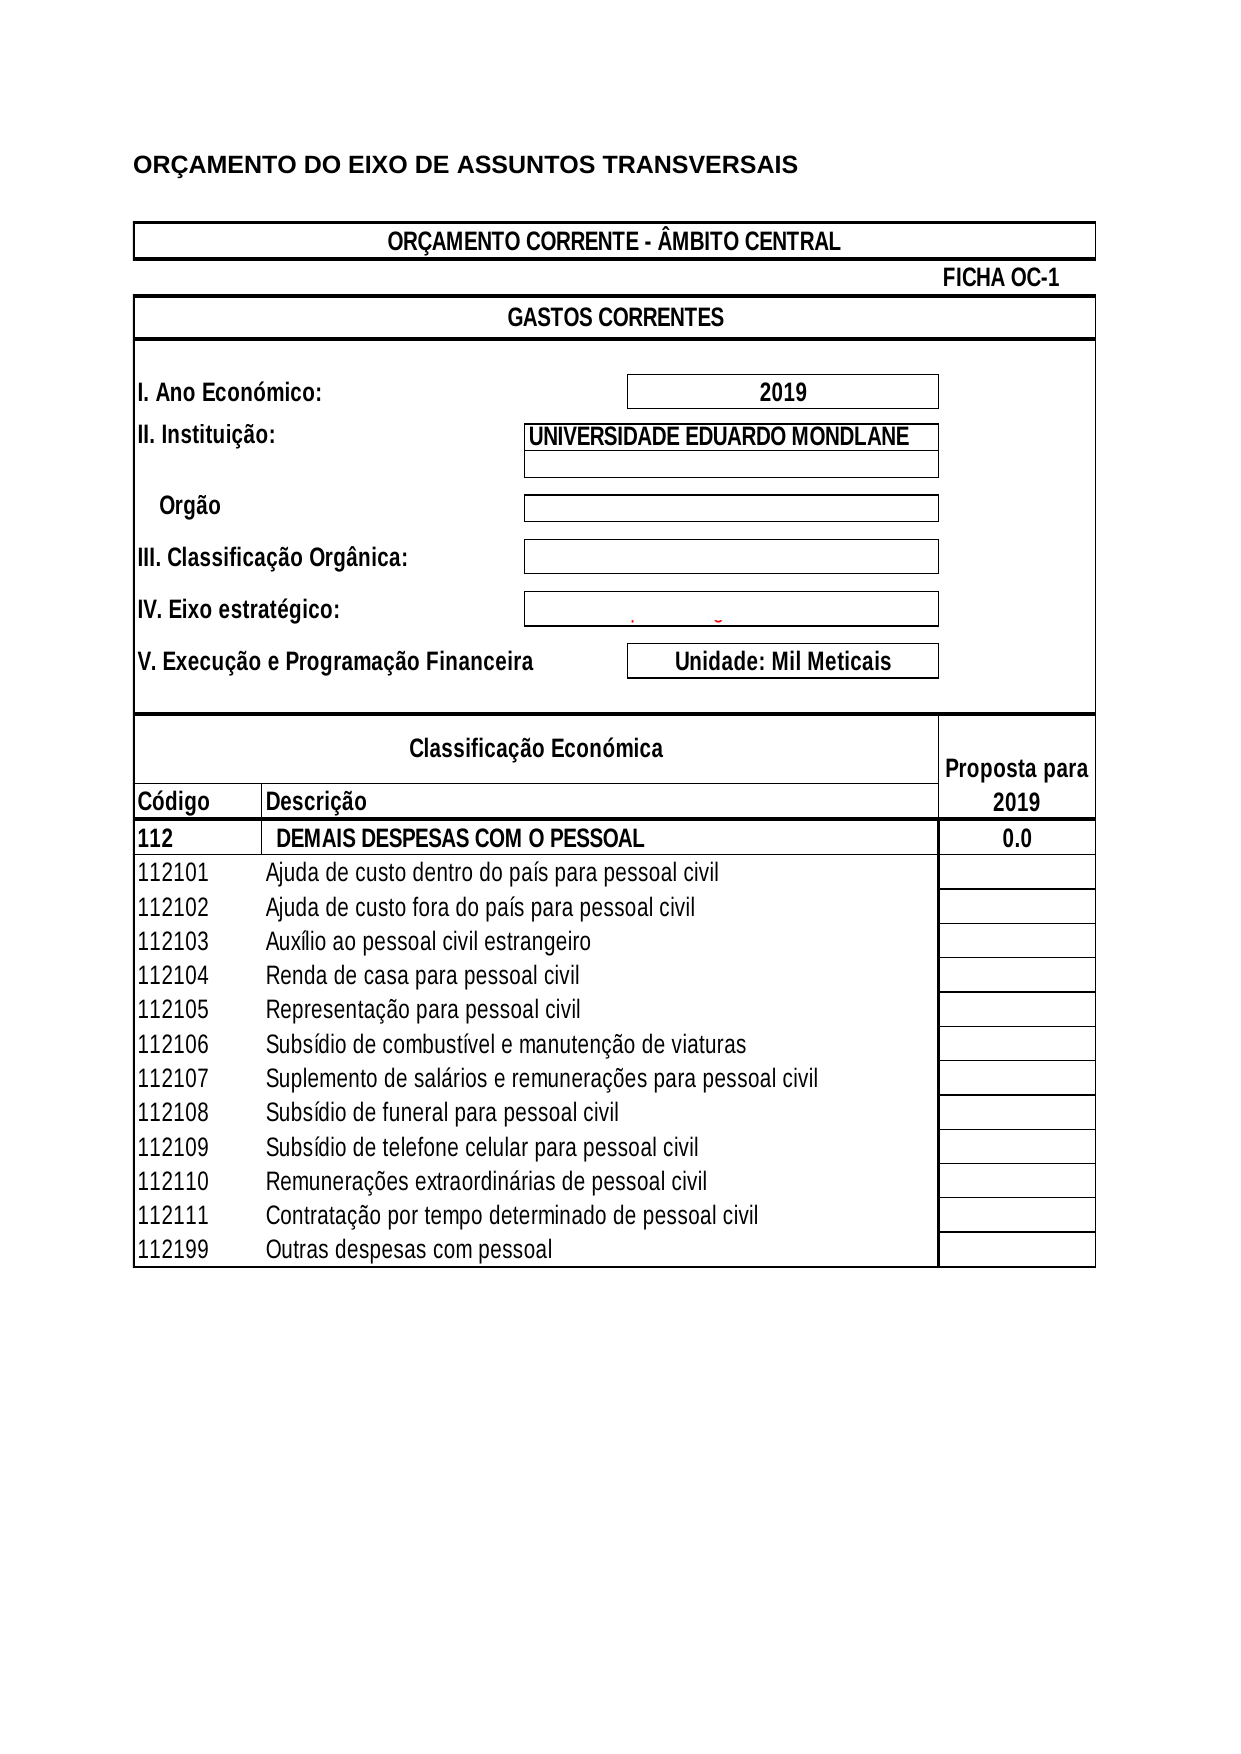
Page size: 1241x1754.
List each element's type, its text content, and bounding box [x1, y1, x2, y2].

text ORÇAMENTO DO EIXO DE ASSUNTOS TRANSVERSAIS [133, 150, 1090, 179]
